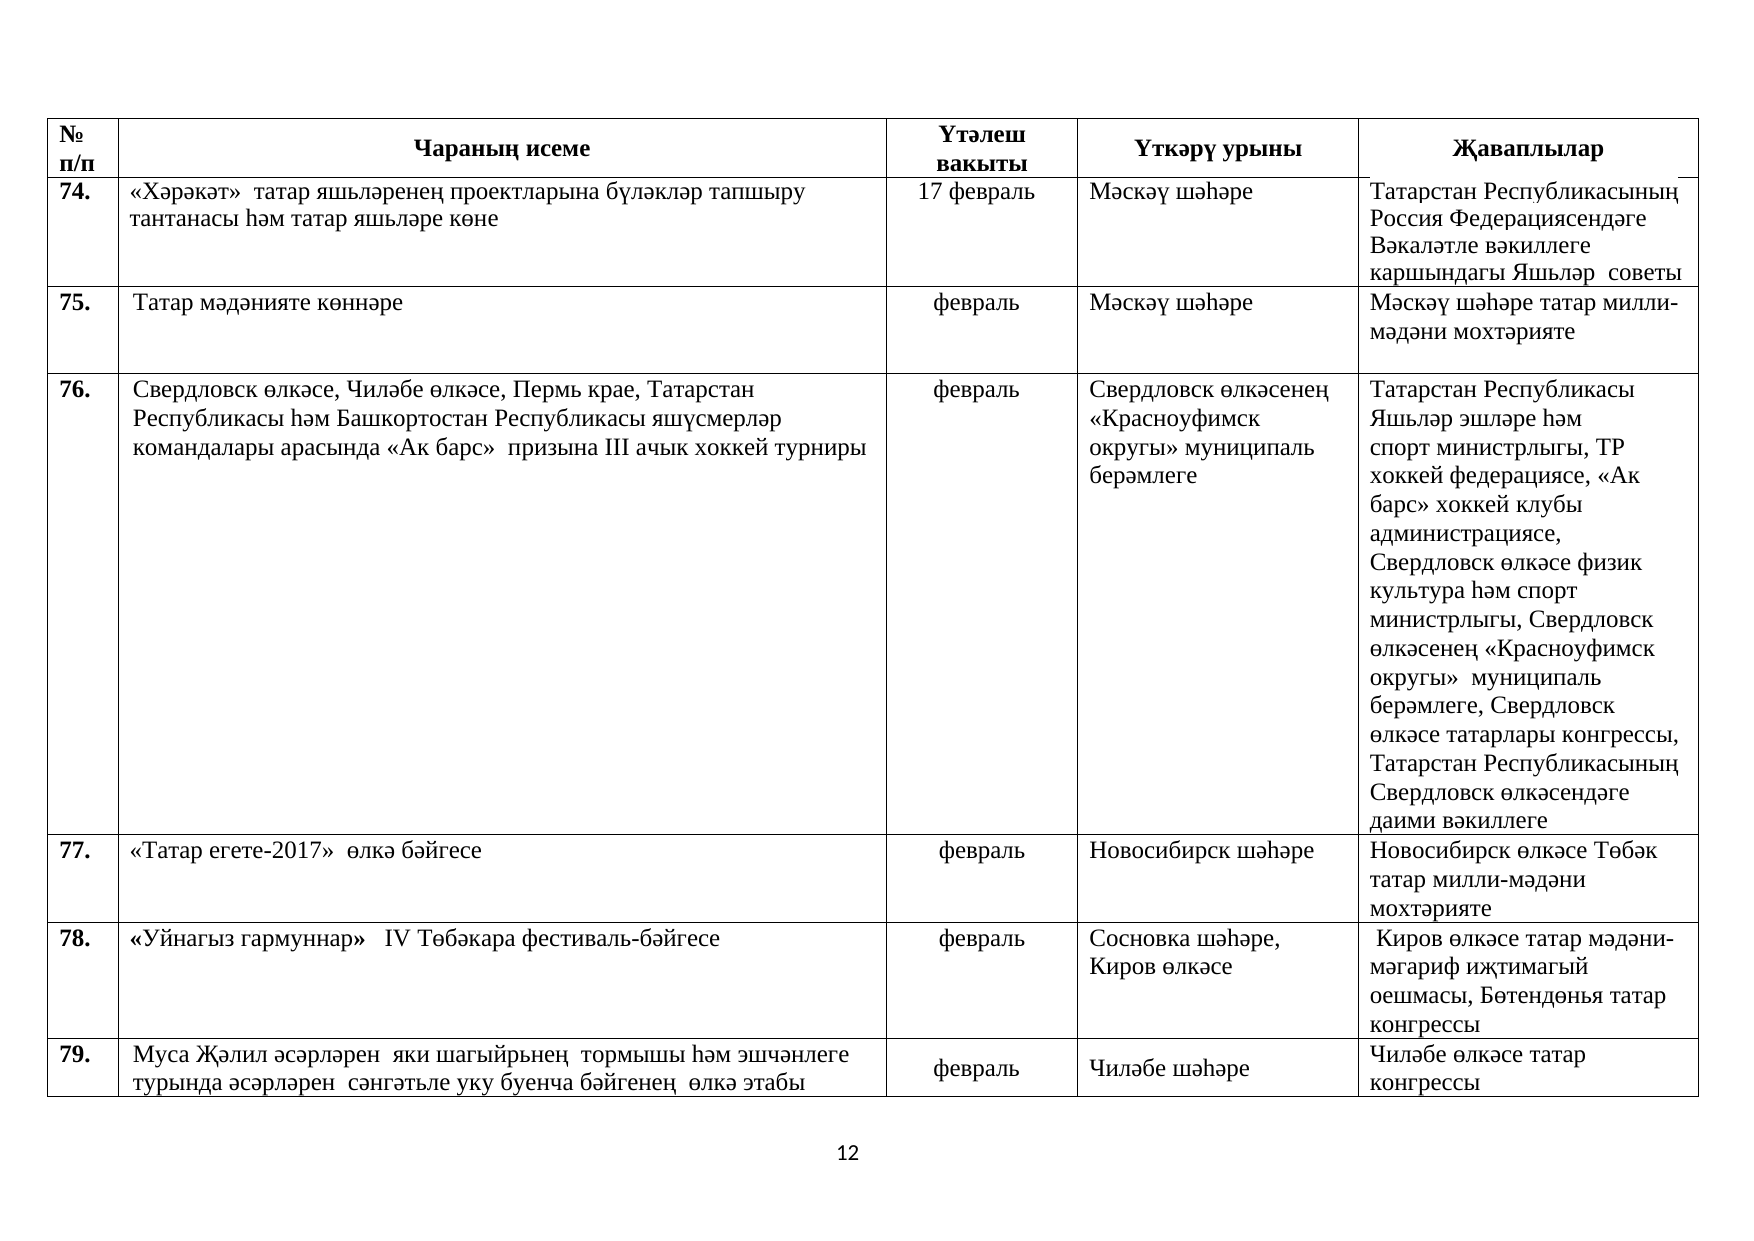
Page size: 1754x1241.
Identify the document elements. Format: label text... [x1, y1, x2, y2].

table_header Чараның исеме [119, 119, 886, 177]
table_cell Киров өлкәсе татар мәдәни-мәгариф иҗтимагый оешмасы, Бөтендөнья татар конгрессы [1359, 923, 1698, 1038]
table_cell февраль [887, 835, 1077, 922]
table_header Җаваплылар [1359, 119, 1698, 177]
table_cell Муса Җәлил әсәрләрен яки шагыйрьнең тормышы һәм эшчәнлеге турында әсәрләрен сәнгәтьле уку буенча бәйгенең өлкә этабы [119, 1039, 886, 1096]
table_cell Татар мәдәнияте көннәре [119, 287, 886, 373]
table_cell [48, 835, 118, 922]
table_cell «Татар егете-2017» өлкә бәйгесе [119, 835, 886, 922]
table_cell февраль [887, 374, 1077, 834]
table_cell февраль [887, 287, 1077, 373]
table_header Үтәлеш вакыты [887, 119, 1077, 177]
table_cell [48, 178, 118, 286]
table_cell 17 февраль [887, 178, 1077, 286]
table_cell февраль [887, 923, 1077, 1038]
table_cell Новосибирск шәһәре [1078, 835, 1358, 922]
table_header Үткәрү урыны [1078, 119, 1358, 177]
table_cell «Хәрәкәт» татар яшьләренең проектларына бүләкләр тапшыру тантанасы һәм татар яшьләре көне [119, 178, 886, 286]
table_header № п/п [48, 119, 118, 177]
table_cell Татарстан Республикасының Россия Федерациясендәге Вәкаләтле вәкиллеге каршындагы Яшьләр советы [1591, 178, 1698, 286]
table_cell «Уйнагыз гармуннар» IV Төбәкара фестиваль-бәйгесе [119, 923, 886, 1038]
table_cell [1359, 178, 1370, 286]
table_cell Мәскәү шәһәре татар милли-мәдәни мохтәрияте [1359, 287, 1698, 373]
table_cell Свердловск өлкәсенең «Красноуфимск округы» муниципаль берәмлеге [1078, 374, 1358, 834]
table_cell Чиләбе өлкәсе татар конгрессы [1359, 1039, 1698, 1096]
table_cell [48, 287, 118, 373]
table_cell февраль [887, 1039, 1077, 1096]
table_cell Чиләбе шәһәре [1078, 1039, 1358, 1096]
table_cell [48, 1039, 118, 1096]
table_cell [48, 374, 118, 834]
table_cell Татарстан Республикасы Яшьләр эшләре һәм спорт министрлыгы, ТР хоккей федерациясе, «Ак барс» хоккей клубы администрациясе, Свердловск өлкәсе физик культура һәм спорт министрлыгы, Свердловск өлкәсенең «Красноуфимск округы» муниципаль берәмлеге, Свердловск өлкәсе татарлары конгрессы, Татарстан Республикасының Свердловск өлкәсендәге даими вәкиллеге [1359, 374, 1698, 834]
table_cell Новосибирск өлкәсе Төбәк татар милли-мәдәни мохтәрияте [1359, 835, 1698, 922]
table_cell Мәскәү шәһәре [1078, 287, 1358, 373]
table_cell Мәскәү шәһәре [1078, 178, 1358, 286]
table_cell Сосновка шәһәре, Киров өлкәсе [1078, 923, 1358, 1038]
table_cell Свердловск өлкәсе, Чиләбе өлкәсе, Пермь крае, Татарстан Республикасы һәм Башкортостан Республикасы яшүсмерләр командалары арасында «Ак барс» призына III ачык хоккей турниры [119, 374, 886, 834]
table_cell [48, 923, 118, 1038]
